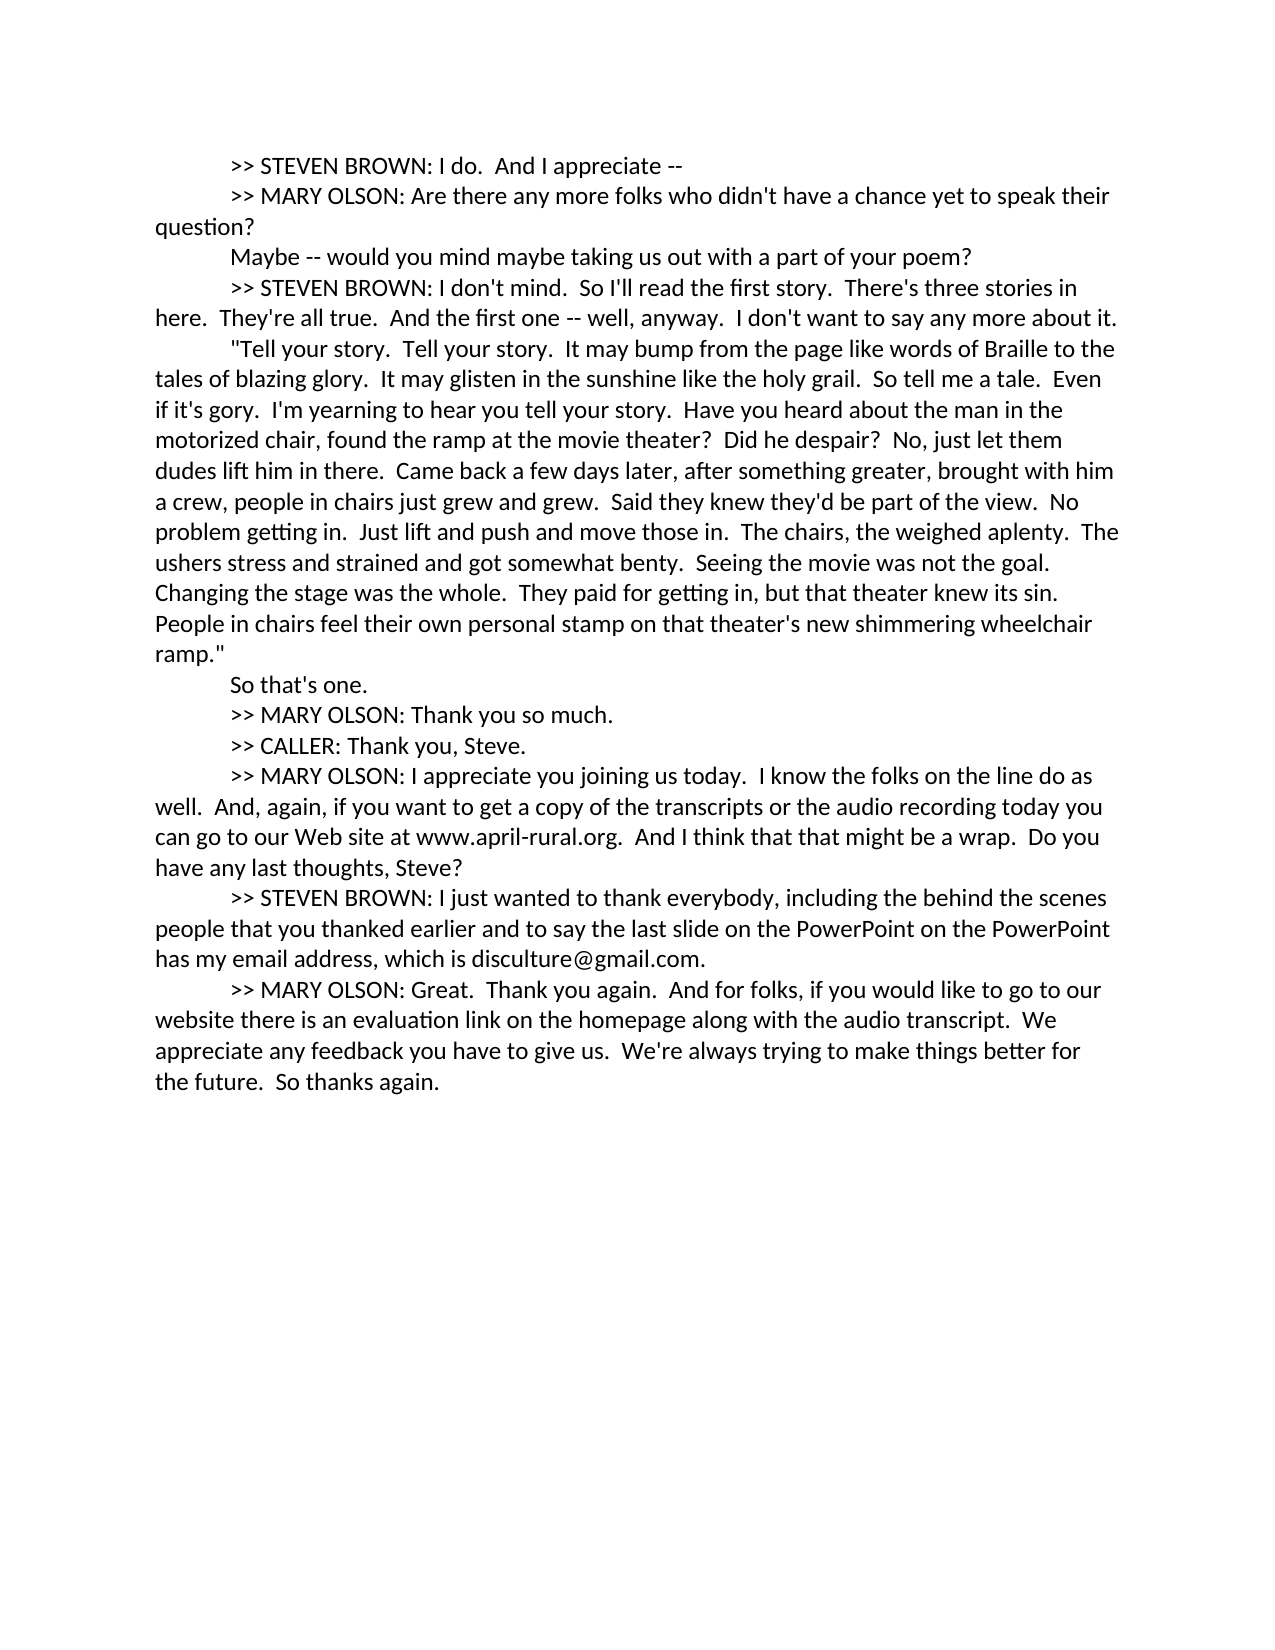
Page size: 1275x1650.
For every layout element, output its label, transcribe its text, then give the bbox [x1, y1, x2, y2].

text >> MARY OLSON: I appreciate you joining us today. I know the folks on the line do as well. And, again, if you want to get a copy of the transcripts or the audio recording today you can go to our Web site at www.april-rural.org. And I think that that might be a wrap. Do you have any last thoughts, Steve? [155, 760, 1120, 882]
text >> MARY OLSON: Thank you so much. [155, 699, 1120, 730]
text So that's one. [155, 669, 1120, 699]
text >> MARY OLSON: Great. Thank you again. And for folks, if you would like to go to our website there is an evaluation link on the homepage along with the audio transcript. We appreciate any feedback you have to give us. We're always trying to make things better for the future. So thanks again. [155, 974, 1120, 1096]
text >> STEVEN BROWN: I do. And I appreciate -- [155, 150, 1120, 181]
text >> STEVEN BROWN: I just wanted to thank everybody, including the behind the scenes people that you thanked earlier and to say the last slide on the PowerPoint on the PowerPoint has my email address, which is disculture@gmail.com. [155, 882, 1120, 974]
text >> CALLER: Thank you, Steve. [155, 730, 1120, 760]
text >> MARY OLSON: Are there any more folks who didn't have a chance yet to speak their question? [155, 181, 1120, 242]
text Maybe -- would you mind maybe taking us out with a part of your poem? [155, 242, 1120, 272]
text >> STEVEN BROWN: I don't mind. So I'll read the first story. There's three stories in here. They're all true. And the first one -- well, anyway. I don't want to say any more about it. [155, 272, 1120, 333]
text "Tell your story. Tell your story. It may bump from the page like words of Braille to the tales of blazing glory. It may glisten in the sunshine like the holy grail. So tell me a tale. Even if it's gory. I'm yearning to hear you tell your story. Have you heard about the man in the motorized chair, found the ramp at the movie theater? Did he despair? No, just let them dudes lift him in there. Came back a few days later, after something greater, brought with him a crew, people in chairs just grew and grew. Said they knew they'd be part of the view. No problem getting in. Just lift and push and move those in. The chairs, the weighed aplenty. The ushers stress and strained and got somewhat benty. Seeing the movie was not the goal. Changing the stage was the whole. They paid for getting in, but that theater knew its sin. People in chairs feel their own personal stamp on that theater's new shimmering wheelchair ramp." [155, 333, 1120, 669]
